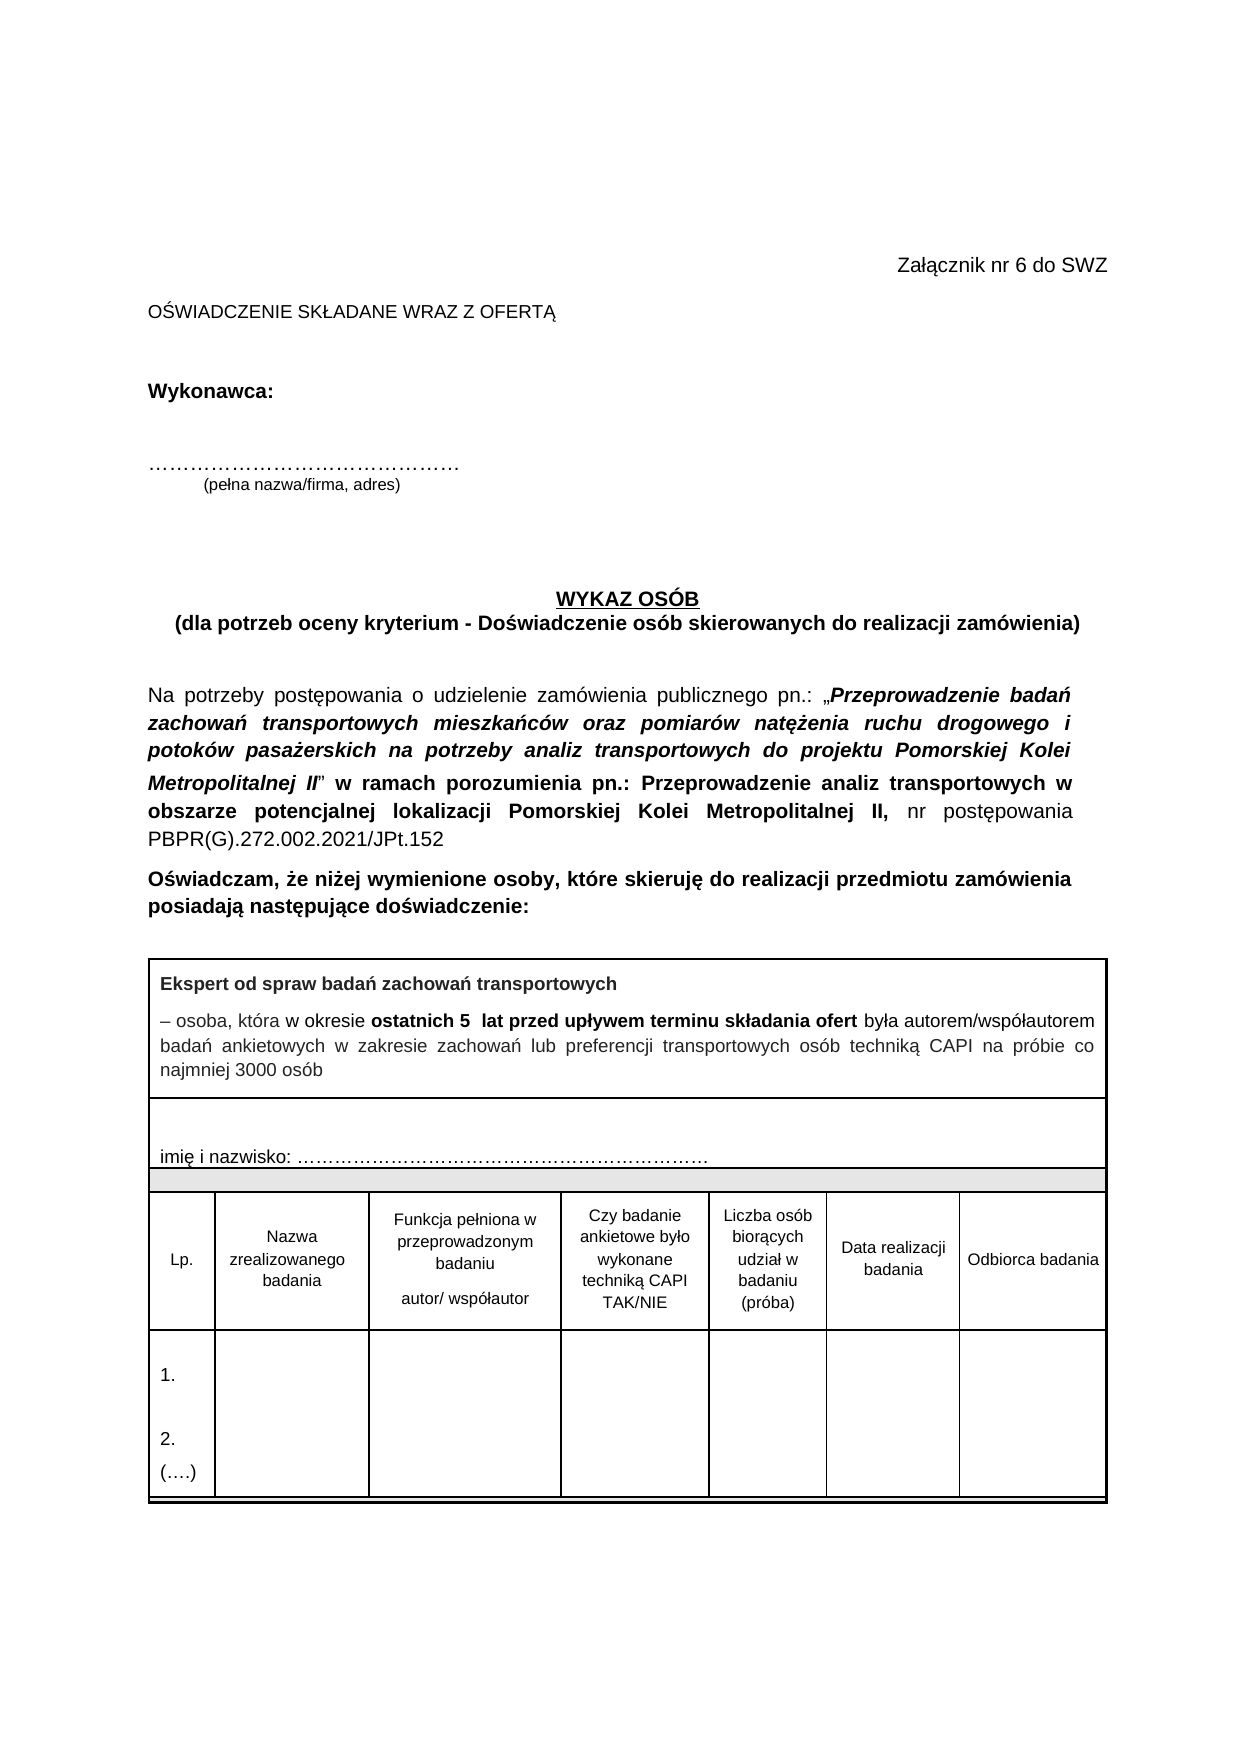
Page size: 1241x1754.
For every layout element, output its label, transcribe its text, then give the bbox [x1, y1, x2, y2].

table_header Ekspert od spraw badań zachowań transportowych – osoba, która w okresie ostatnich 5 lat przed upływem terminu składania ofert była autorem/współautorem badań ankietowych w zakresie zachowań lub preferencji transportowych osób techniką CAPI na próbie co najmniej 3000 osób [150, 960, 1105, 1097]
text (dla potrzeb oceny kryterium - Doświadczenie osób skierowanych do realizacji zamówienia) [148, 611, 1107, 635]
table_cell [960, 1331, 1105, 1496]
table_cell [710, 1331, 826, 1496]
table_cell imię i nazwisko: ………………………………………………………… [150, 1099, 1105, 1167]
table_cell Odbiorca badania [960, 1193, 1105, 1329]
table_cell Nazwa zrealizowanego badania [216, 1193, 368, 1329]
table_cell 1. 2. (….) [150, 1331, 214, 1496]
table_cell Funkcja pełniona w przeprowadzonym badaniu autor/ współautor [370, 1193, 560, 1329]
list Oświadczam, że niżej wymienione osoby, które skieruję do realizacji przedmiotu zamówienia posiadają następujące doświadczenie: [148, 866, 1073, 918]
text (pełna nazwa/firma, adres) [148, 475, 1107, 494]
table_cell [370, 1331, 560, 1496]
table_cell [562, 1331, 708, 1496]
table_cell Liczba osób biorących udział w badaniu (próba) [710, 1193, 826, 1329]
table_cell Czy badanie ankietowe było wykonane techniką CAPI TAK/NIE [562, 1193, 708, 1329]
text OŚWIADCZENIE SKŁADANE WRAZ Z OFERTĄ [148, 301, 1107, 322]
text Wykonawca: [148, 379, 1107, 403]
text WYKAZ OSÓB [148, 587, 1107, 611]
table_cell Data realizacji badania [827, 1193, 959, 1329]
text Załącznik nr 6 do SWZ [148, 253, 1107, 277]
table_cell [827, 1331, 959, 1496]
table_cell [150, 1169, 1105, 1191]
text ……………………………………… [148, 451, 1107, 475]
table_cell Lp. [150, 1193, 214, 1329]
table_cell [216, 1331, 368, 1496]
list Na potrzeby postępowania o udzielenie zamówienia publicznego pn.: „Przeprowadzenie badań zachowań transportowych mieszkańców oraz pomiarów natężenia ruchu drogowego i potoków pasażerskich na potrzeby analiz transportowych do projektu Pomorskiej Kolei Metropolitalnej II” w ramach porozumienia pn.: Przeprowadzenie analiz transportowych w obszarze potencjalnej lokalizacji Pomorskiej Kolei Metropolitalnej II, nr postępowania PBPR(G).272.002.2021/JPt.152 [148, 683, 1073, 850]
